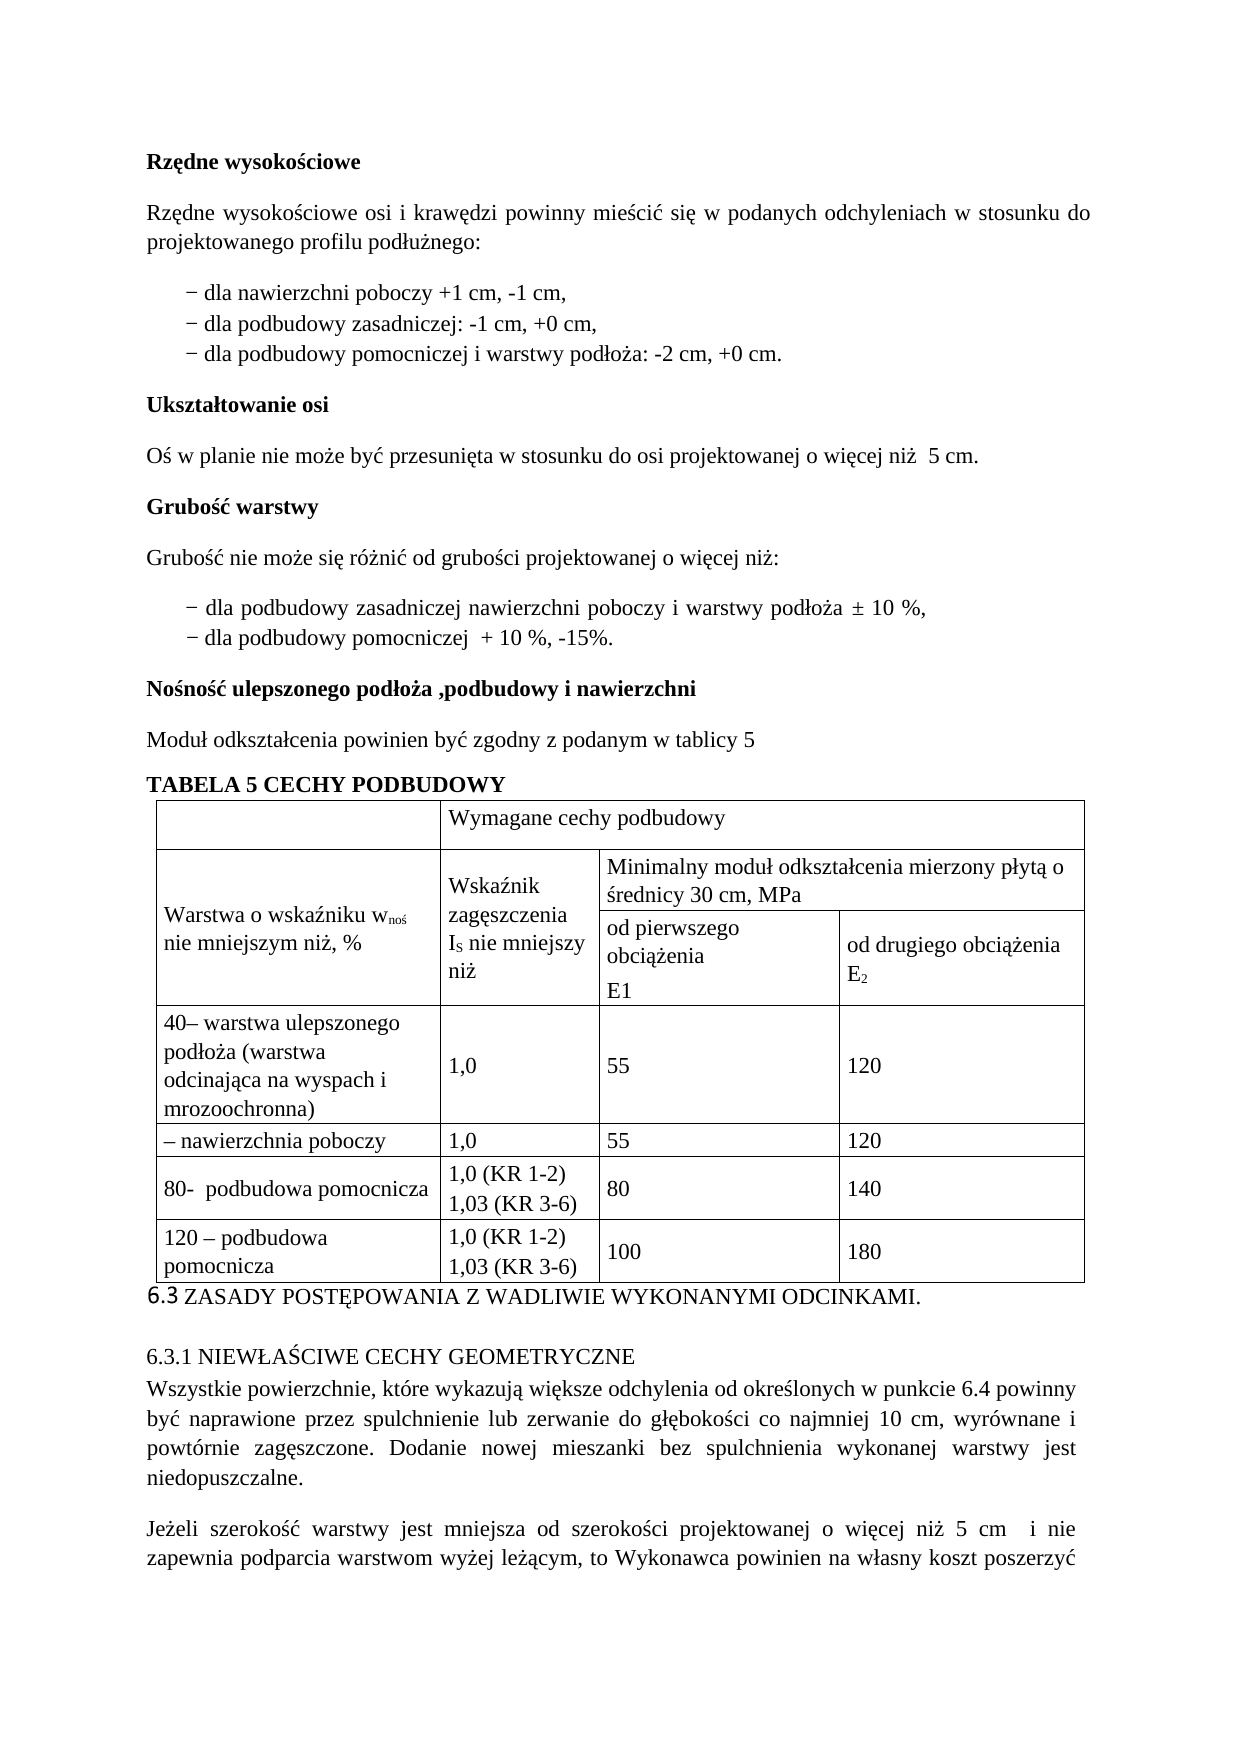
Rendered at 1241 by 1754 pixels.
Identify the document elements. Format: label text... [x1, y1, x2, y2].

text − dla podbudowy zasadniczej: -1 cm, +0 cm, [185, 310, 1092, 336]
text Oś w planie nie może być przesunięta w stosunku do osi projektowanej o więcej niż 5 cm. [146, 442, 1092, 468]
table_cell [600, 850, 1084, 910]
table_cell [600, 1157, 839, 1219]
text Moduł odkształcenia powinien być zgodny z podanym w tablicy 5 [146, 726, 1092, 752]
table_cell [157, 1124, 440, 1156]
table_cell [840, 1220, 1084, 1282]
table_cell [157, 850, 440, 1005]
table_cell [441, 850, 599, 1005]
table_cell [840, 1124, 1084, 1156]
text Rzędne wysokościowe osi i krawędzi powinny mieścić się w podanych odchyleniach w stosunku do projektowanego profilu podłużnego: [146, 199, 1092, 255]
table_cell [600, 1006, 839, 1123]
subtitle Nośność ulepszonego podłoża ,podbudowy i nawierzchni [146, 675, 1092, 701]
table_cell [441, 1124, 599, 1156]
text − dla podbudowy pomocniczej i warstwy podłoża: -2 cm, +0 cm. [185, 340, 1092, 367]
text Wszystkie powierzchnie, które wykazują większe odchylenia od określonych w punkcie 6.4 powinny być naprawione przez spulchnienie lub zerwanie do głębokości co najmniej 10 cm, wyrównane i powtórnie zagęszczone. Dodanie nowej mieszanki bez spulchnienia wykonanej warstwy jest niedopuszczalne. [146, 1375, 1077, 1490]
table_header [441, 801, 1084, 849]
subtitle Rzędne wysokościowe [146, 148, 1092, 174]
subtitle 6.3.1 NIEWŁAŚCIWE CECHY GEOMETRYCZNE [146, 1343, 1092, 1369]
text − dla nawierzchni poboczy +1 cm, -1 cm, [185, 279, 1092, 305]
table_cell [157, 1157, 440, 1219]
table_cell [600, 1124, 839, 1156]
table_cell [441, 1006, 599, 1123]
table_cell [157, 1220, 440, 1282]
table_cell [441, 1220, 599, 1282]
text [146, 1515, 1077, 1571]
text TABELA 5 CECHY PODBUDOWY [146, 771, 1092, 797]
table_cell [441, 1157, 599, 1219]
text Ukształtowanie osi [146, 391, 1092, 417]
text ZASADY POSTĘPOWANIA Z WADLIWIE WYKONANYMI ODCINKAMI. [147, 1283, 1092, 1311]
picture [147, 1286, 178, 1304]
text Grubość nie może się różnić od grubości projektowanej o więcej niż: [146, 544, 1092, 570]
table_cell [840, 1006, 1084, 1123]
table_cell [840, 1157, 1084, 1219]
text − dla podbudowy zasadniczej nawierzchni poboczy i warstwy podłoża ± 10 %, − dla podbudowy pomocniczej + 10 %, -15%. [185, 594, 926, 651]
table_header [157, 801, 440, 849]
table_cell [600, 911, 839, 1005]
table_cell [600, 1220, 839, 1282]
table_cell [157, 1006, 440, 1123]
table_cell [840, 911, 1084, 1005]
subtitle Grubość warstwy [146, 493, 1092, 519]
